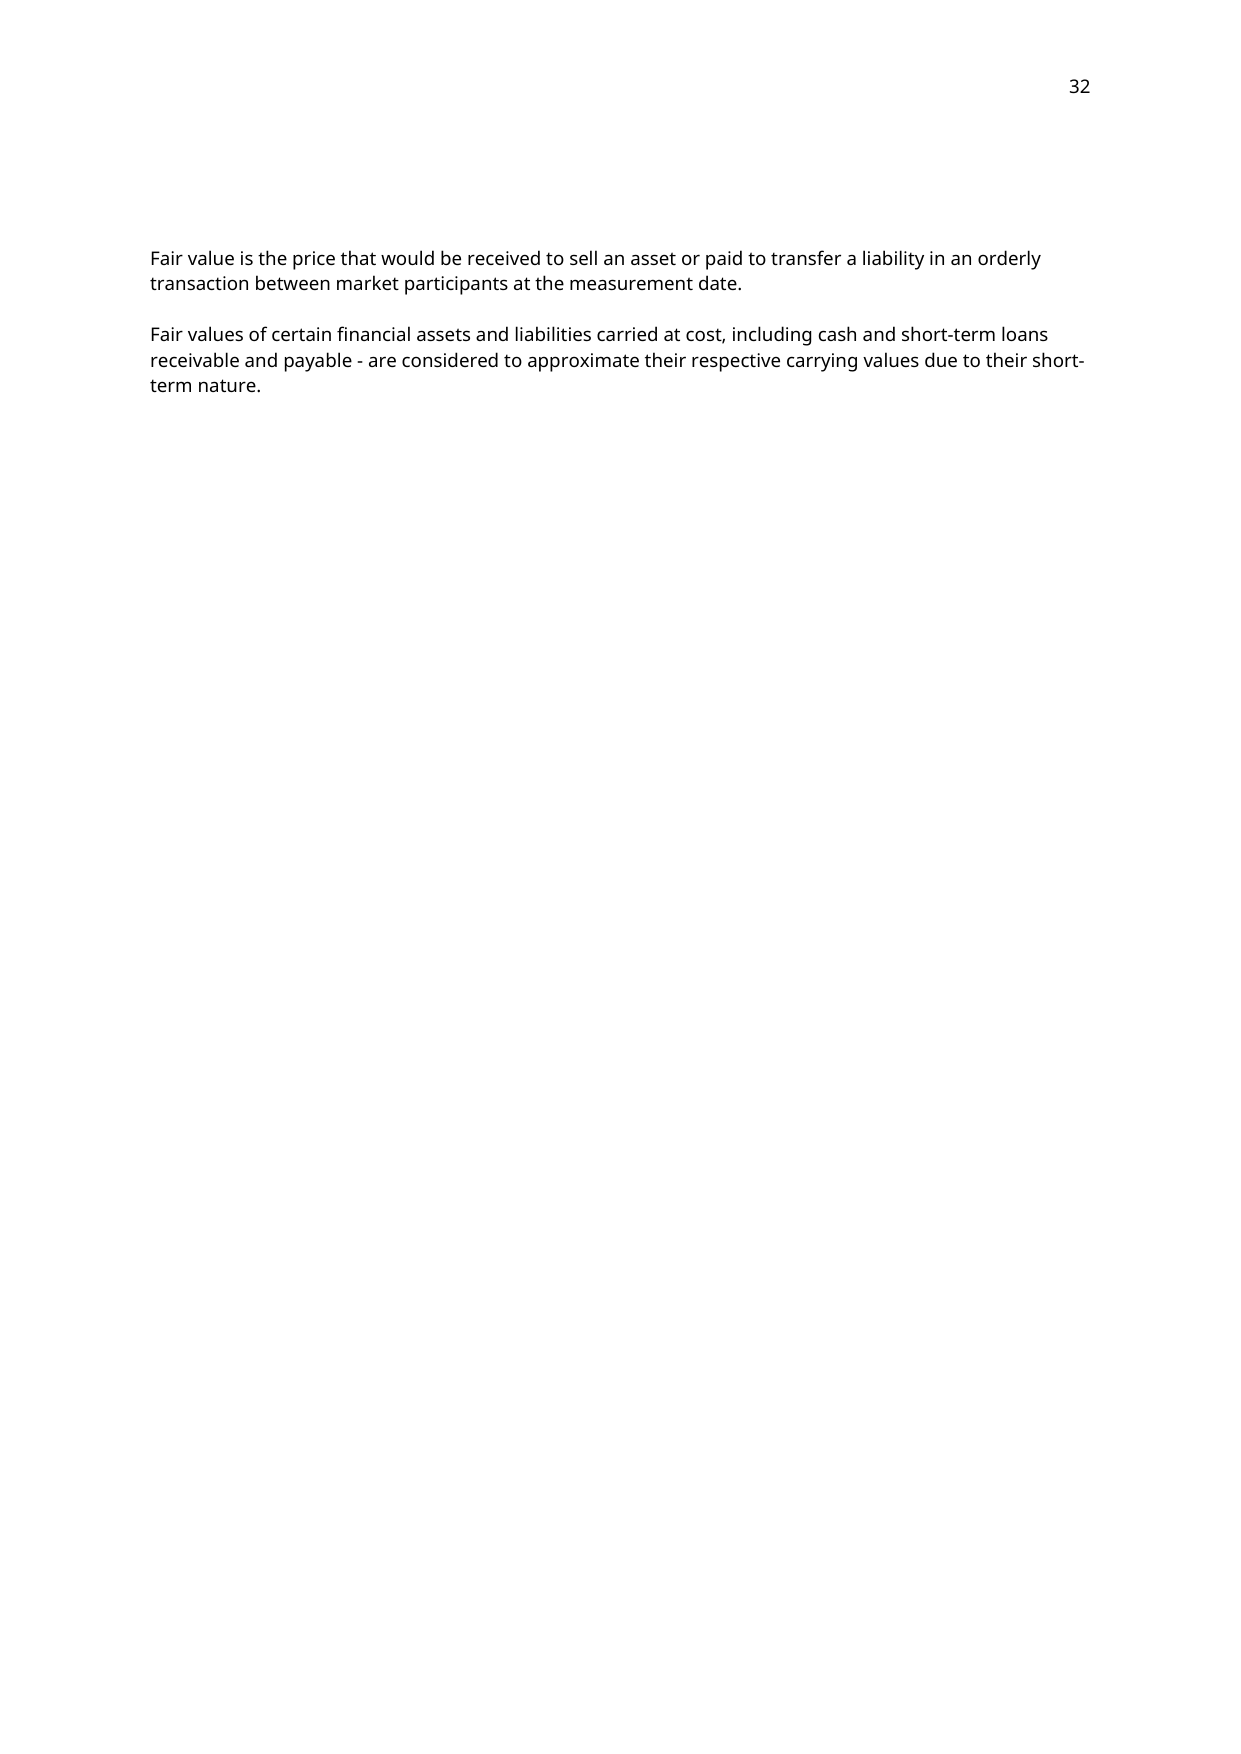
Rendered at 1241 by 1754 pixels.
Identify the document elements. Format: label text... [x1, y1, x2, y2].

text Fair value is the price that would be received to sell an asset or paid to transfer a liability in an orderly transaction between market participants at the measurement date. [150, 245, 1090, 296]
text Fair values of certain financial assets and liabilities carried at cost, including cash and short-term loans receivable and payable - are considered to approximate their respective carrying values due to their short-term nature. [150, 321, 1090, 398]
